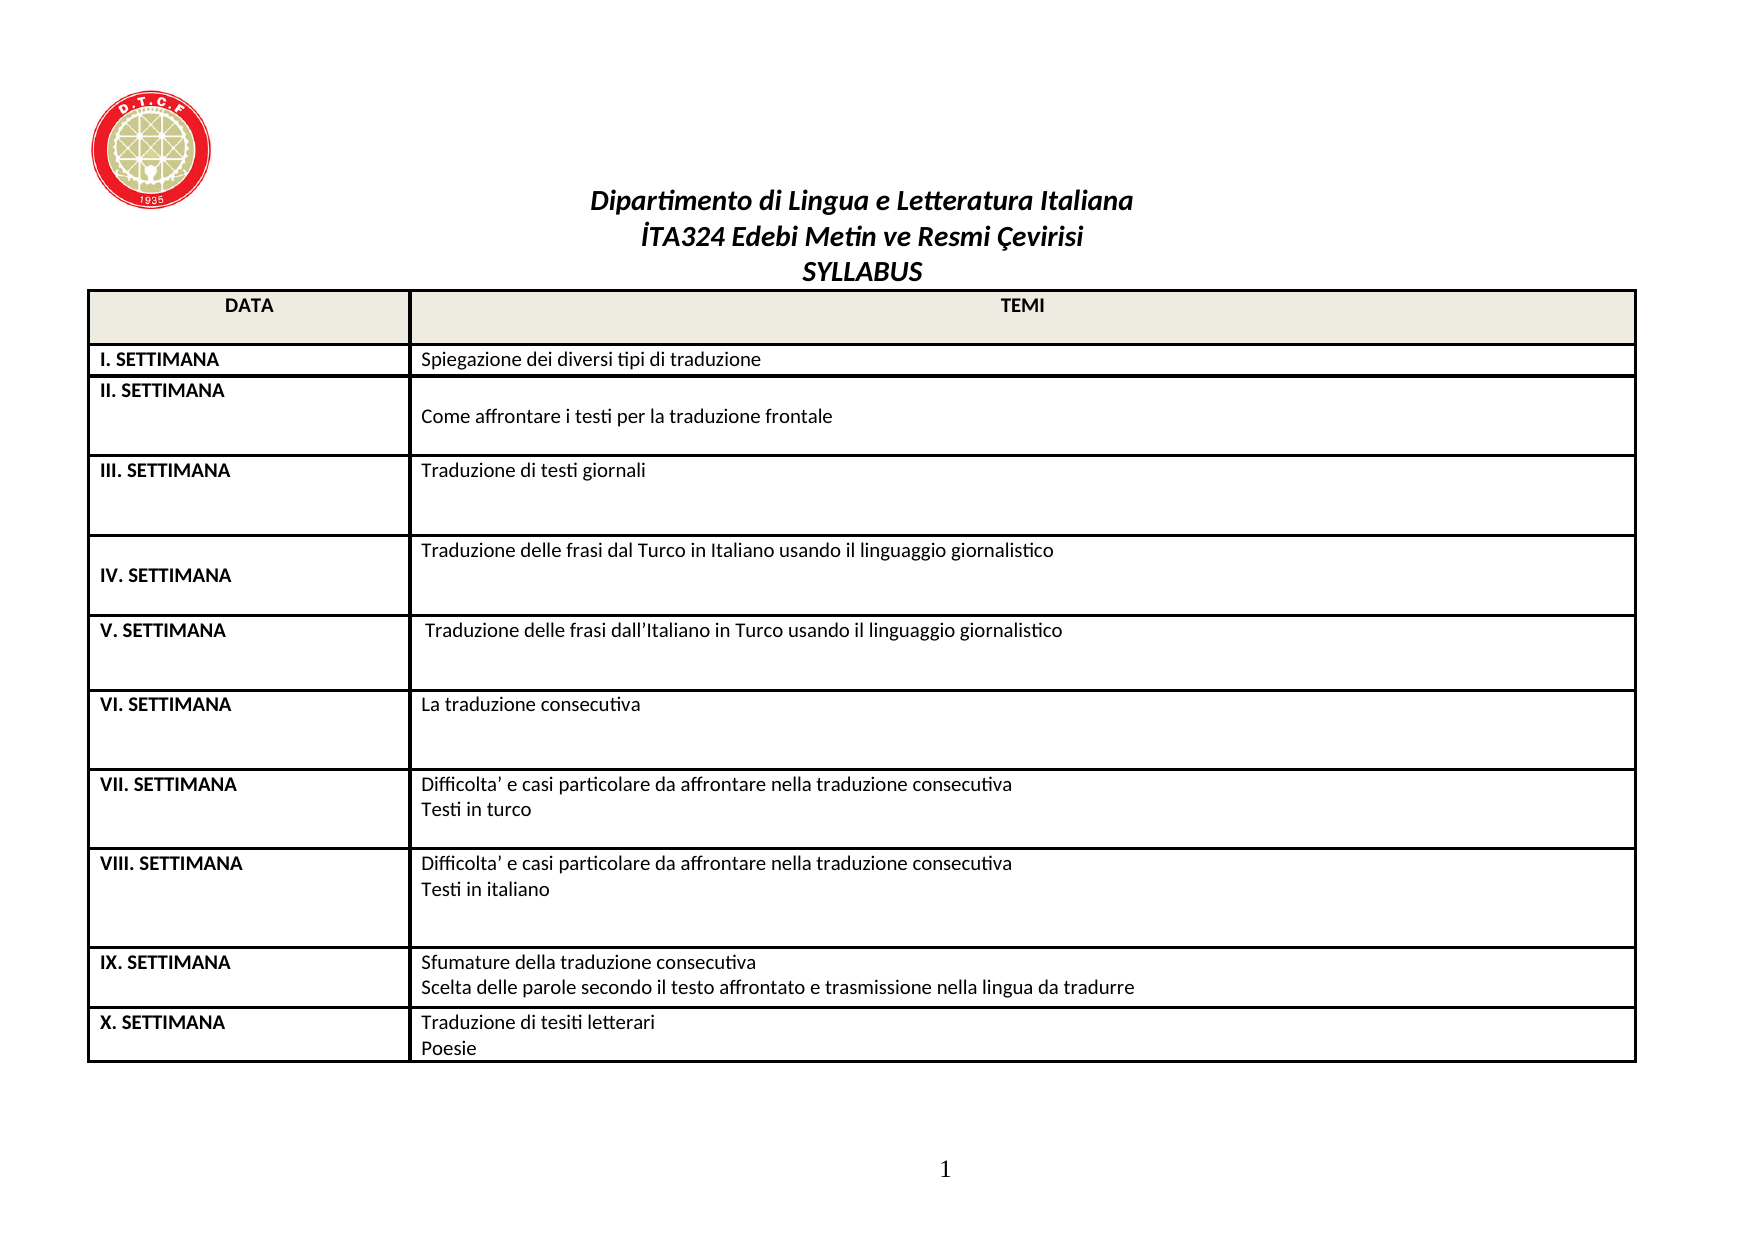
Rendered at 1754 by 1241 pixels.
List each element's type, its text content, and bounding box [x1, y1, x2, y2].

table_cell III. SETTIMANA [90, 457, 408, 534]
table_cell VII. SETTIMANA [90, 771, 408, 847]
table_cell II. SETTIMANA [90, 378, 408, 454]
table_cell Sfumature della traduzione consecutiva Scelta delle parole secondo il testo affrontato e trasmissione nella lingua da tradurre [412, 949, 1634, 1006]
table_cell La traduzione consecutiva [412, 692, 1634, 768]
table_cell VIII. SETTIMANA [90, 850, 408, 946]
table_cell Traduzione delle frasi dall’Italiano in Turco usando il linguaggio giornalistico [412, 617, 1634, 688]
table_cell Traduzione di tesiti letterari Poesie [412, 1009, 1634, 1060]
table_cell IV. SETTIMANA [90, 537, 408, 614]
table_cell Traduzione di testi giornali [412, 457, 1634, 534]
table_cell X. SETTIMANA [90, 1009, 408, 1060]
table_cell V. SETTIMANA [90, 617, 408, 688]
table_cell Difficolta’ e casi particolare da affrontare nella traduzione consecutiva Testi in turco [412, 771, 1634, 847]
picture [88, 88, 213, 211]
table_header DATA [90, 292, 408, 343]
table_header TEMI [412, 292, 1634, 343]
table_cell Difficolta’ e casi particolare da affrontare nella traduzione consecutiva Testi in italiano [412, 850, 1634, 946]
table_cell VI. SETTIMANA [90, 692, 408, 768]
table_cell Come affrontare i testi per la traduzione frontale [412, 378, 1634, 454]
table_cell Traduzione delle frasi dal Turco in Italiano usando il linguaggio giornalistico [412, 537, 1634, 614]
table_cell I. SETTIMANA [90, 346, 408, 374]
table_cell Spiegazione dei diversi tipi di traduzione [412, 346, 1634, 374]
table_cell IX. SETTIMANA [90, 949, 408, 1006]
